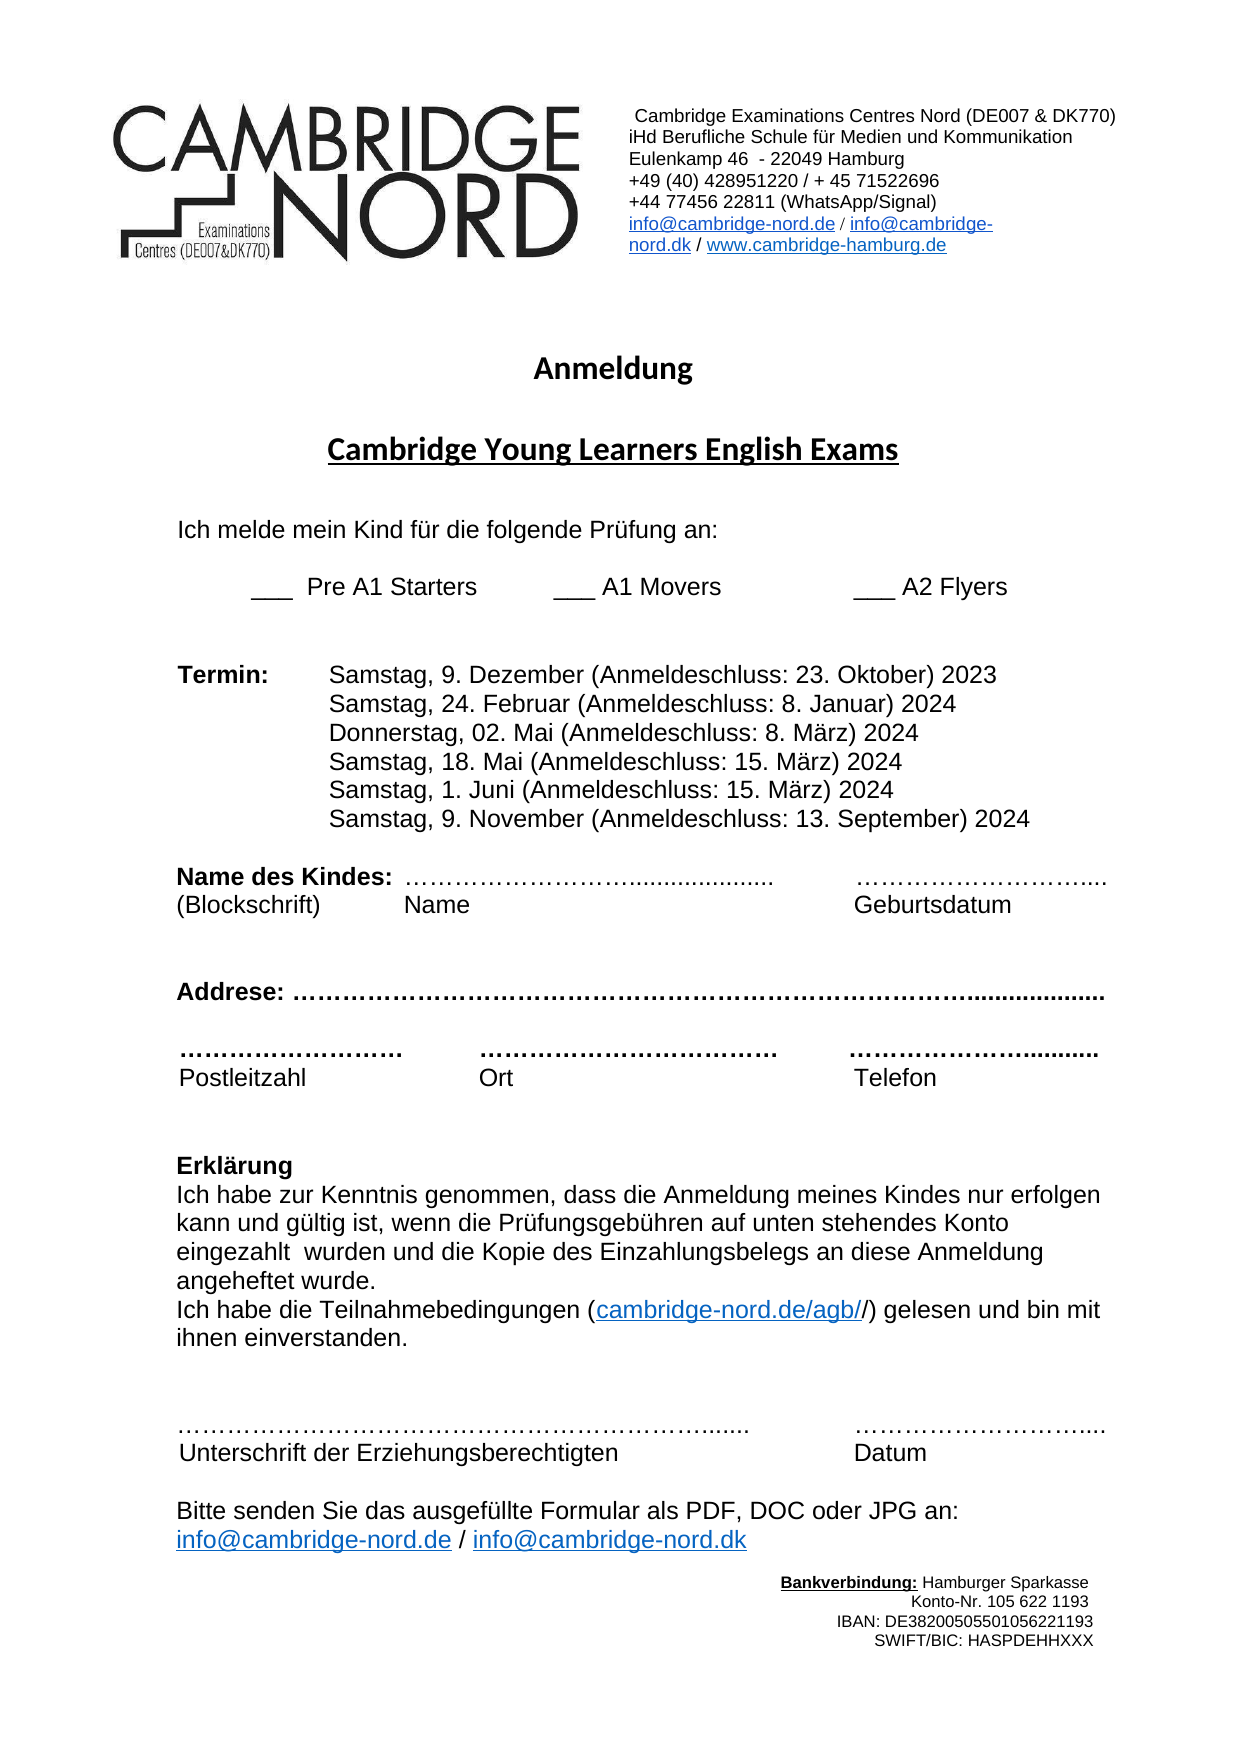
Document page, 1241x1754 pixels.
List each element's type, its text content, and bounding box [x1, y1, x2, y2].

text (Blockschrift) Name Geburtsdatum [176, 890, 1123, 919]
text Bitte senden Sie das ausgefüllte Formular als PDF, DOC oder JPG an: info@cambridge-nord.de / info@cambridge-nord.dk [176, 1467, 1123, 1553]
text Termin: Samstag, 9. Dezember (Anmeldeschluss: 23. Oktober) 2023 [177, 660, 1123, 689]
picture [91, 79, 598, 278]
text iHd Berufliche Schule für Medien und Kommunikation Eulenkamp 46 - 22049 Hamburg +49 (40) 428951220 / + 45 71522696 +44 77456 22811 (WhatsApp/Signal) info@cambridge-nord.de / info@cambridge-nord.dk / www.cambridge-hamburg.de [628, 126, 1123, 306]
text Samstag, 18. Mai (Anmeldeschluss: 15. März) 2024 [253, 747, 1123, 775]
text Samstag, 1. Juni (Anmeldeschluss: 15. März) 2024 [253, 775, 1123, 804]
text Unterschrift der Erziehungsberechtigten Datum [103, 1438, 1123, 1467]
text Cambridge Examinations Centres Nord (DE007 & DK770) [103, 54, 1123, 126]
text ………………………………………………………....... ……………………….... [176, 1410, 1123, 1438]
text Anmeldung [103, 306, 1123, 388]
text ……………………… ……………………………… …………………........... [176, 1034, 1123, 1063]
text Postleitzahl Ort Telefon [176, 1063, 1123, 1092]
text Ich melde mein Kind für die folgende Prüfung an: [103, 515, 1123, 544]
text Erklärung Ich habe zur Kenntnis genommen, dass die Anmeldung meines Kindes nur erfolgen kann und gültig ist, wenn die Prüfungsgebühren auf unten stehendes Konto eingezahlt wurden und die Kopie des Einzahlungsbelegs an diese Anmeldung angeheftet wurde. Ich habe die Teilnahmebedingungen (cambridge-nord.de/agb//) gelesen und bin mit ihnen einverstanden. [176, 1151, 1123, 1352]
text Donnerstag, 02. Mai (Anmeldeschluss: 8. März) 2024 [253, 718, 1123, 747]
text Addrese: ……………………………………………………………………….................... [176, 948, 1123, 1005]
text Name des Kindes: ………………………..................... ……………………….... [103, 862, 1123, 890]
text Samstag, 9. November (Anmeldeschluss: 13. September) 2024 [253, 804, 1123, 833]
text Samstag, 24. Februar (Anmeldeschluss: 8. Januar) 2024 [253, 689, 1123, 718]
text Cambridge Young Learners English Exams [103, 428, 1123, 469]
text ___ Pre A1 Starters ___ A1 Movers ___ A2 Flyers [250, 572, 1123, 632]
